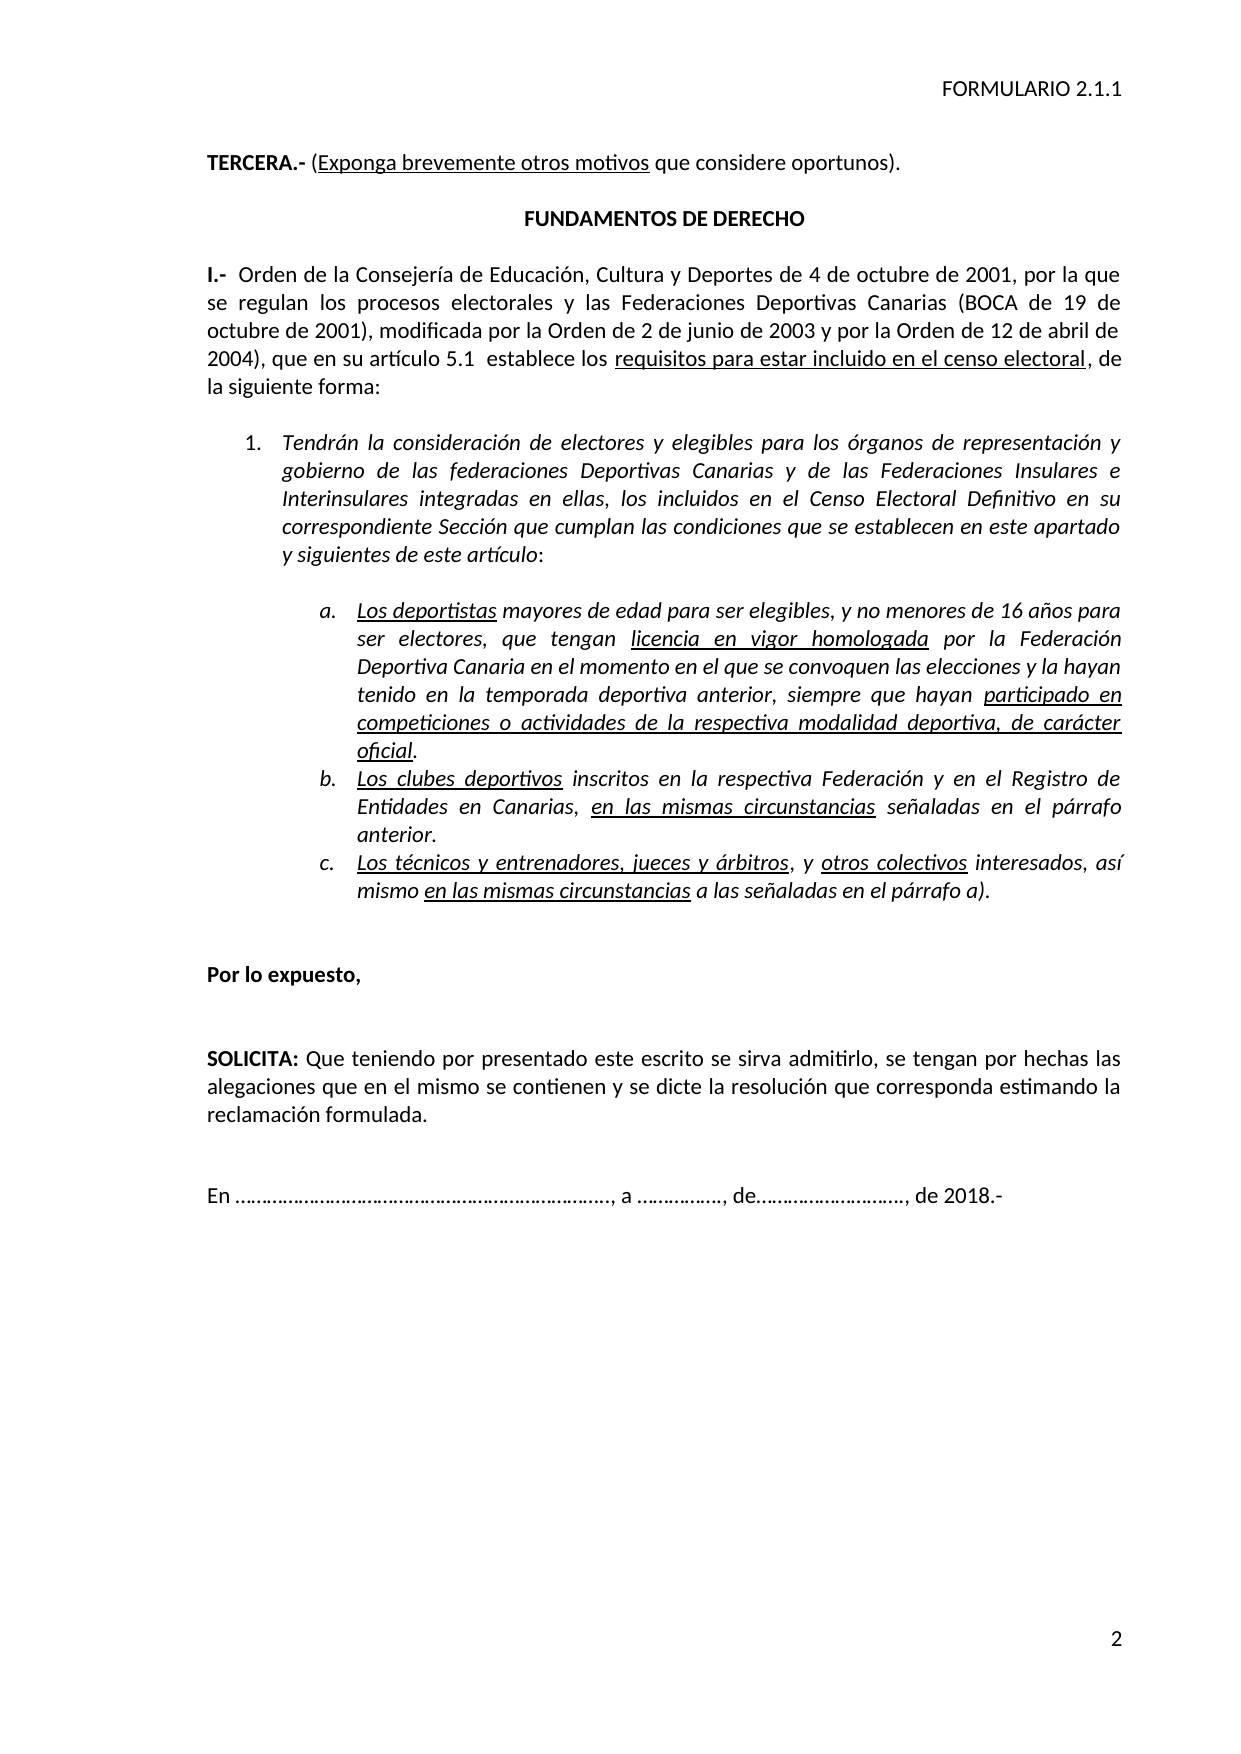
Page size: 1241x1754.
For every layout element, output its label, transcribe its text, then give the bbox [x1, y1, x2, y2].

list Tendrán la consideración de electores y elegibles para los órganos de representación y gobierno de las federaciones Deportivas Canarias y de las Federaciones Insulares e Interinsulares integradas en ellas, los incluidos en el Censo Electoral Definitivo en su correspondiente Sección que cumplan las condiciones que se establecen en este apartado y siguientes de este artículo: [244, 428, 1122, 568]
text FUNDAMENTOS DE DERECHO [207, 204, 1122, 232]
text En …………………………………………………………….., a ……………., de………………………., de 2018.- [207, 1181, 1122, 1209]
text Por lo expuesto, [207, 960, 1122, 988]
text I.- Orden de la Consejería de Educación, Cultura y Deportes de 4 de octubre de 2001, por la que se regulan los procesos electorales y las Federaciones Deportivas Canarias (BOCA de 19 de octubre de 2001), modificada por la Orden de 2 de junio de 2003 y por la Orden de 12 de abril de 2004), que en su artículo 5.1 establece los requisitos para estar incluido en el censo electoral, de la siguiente forma: [207, 260, 1122, 400]
text SOLICITA: Que teniendo por presentado este escrito se sirva admitirlo, se tengan por hechas las alegaciones que en el mismo se contienen y se dicte la resolución que corresponda estimando la reclamación formulada. [207, 1044, 1122, 1128]
list Los técnicos y entrenadores, jueces y árbitros, y otros colectivos interesados, así mismo en las mismas circunstancias a las señaladas en el párrafo a). [319, 848, 1122, 904]
text TERCERA.- (Exponga brevemente otros motivos que considere oportunos). [207, 148, 1122, 176]
list Los clubes deportivos inscritos en la respectiva Federación y en el Registro de Entidades en Canarias, en las mismas circunstancias señaladas en el párrafo anterior. [319, 764, 1122, 848]
list Los deportistas mayores de edad para ser elegibles, y no menores de 16 años para ser electores, que tengan licencia en vigor homologada por la Federación Deportiva Canaria en el momento en el que se convoquen las elecciones y la hayan tenido en la temporada deportiva anterior, siempre que hayan participado en competiciones o actividades de la respectiva modalidad deportiva, de carácter oficial. [319, 596, 1122, 764]
